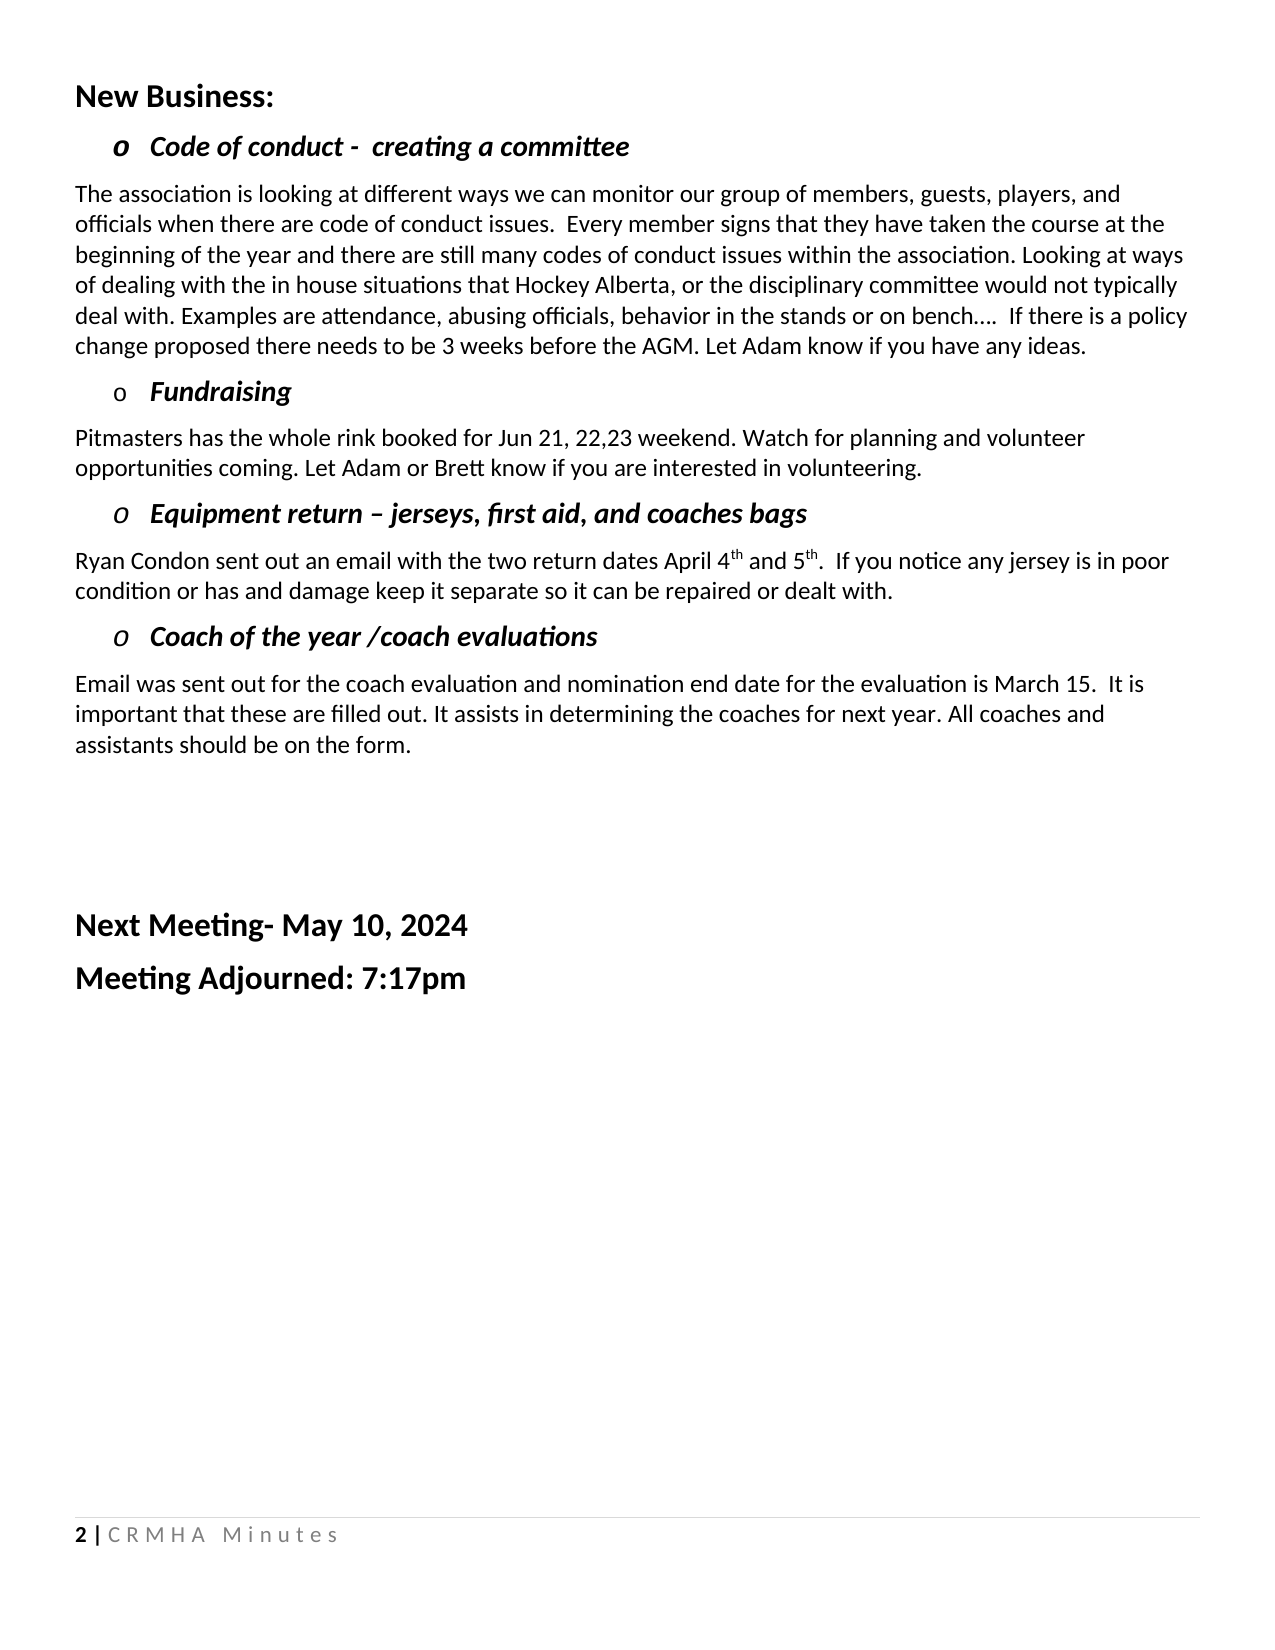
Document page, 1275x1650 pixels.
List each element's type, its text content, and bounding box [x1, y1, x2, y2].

list Fundraising [112, 373, 1200, 409]
text Meeting Adjourned: 7:17pm [75, 957, 1200, 998]
text Email was sent out for the coach evaluation and nomination end date for the evaluation is March 15. It is important that these are filled out. It assists in determining the coaches for next year. All coaches and assistants should be on the form. [75, 668, 1200, 759]
text Pitmasters has the whole rink booked for Jun 21, 22,23 weekend. Watch for planning and volunteer opportunities coming. Let Adam or Brett know if you are interested in volunteering. [75, 422, 1200, 483]
list Equipment return – jerseys, first aid, and coaches bags [112, 495, 1200, 532]
text The association is looking at different ways we can monitor our group of members, guests, players, and officials when there are code of conduct issues. Every member signs that they have taken the course at the beginning of the year and there are still many codes of conduct issues within the association. Looking at ways of dealing with the in house situations that Hockey Alberta, or the disciplinary committee would not typically deal with. Examples are attendance, abusing officials, behavior in the stands or on bench…. If there is a policy change proposed there needs to be 3 weeks before the AGM. Let Adam know if you have any ideas. [75, 178, 1200, 361]
list Coach of the year /coach evaluations [112, 618, 1200, 656]
text Ryan Condon sent out an email with the two return dates April 4th and 5th. If you notice any jersey is in poor condition or has and damage keep it separate so it can be repaired or dealt with. [75, 545, 1200, 606]
list Code of conduct - creating a committee [112, 128, 1200, 165]
text Next Meeting- May 10, 2024 [75, 904, 1200, 944]
text New Business: [75, 75, 1200, 116]
